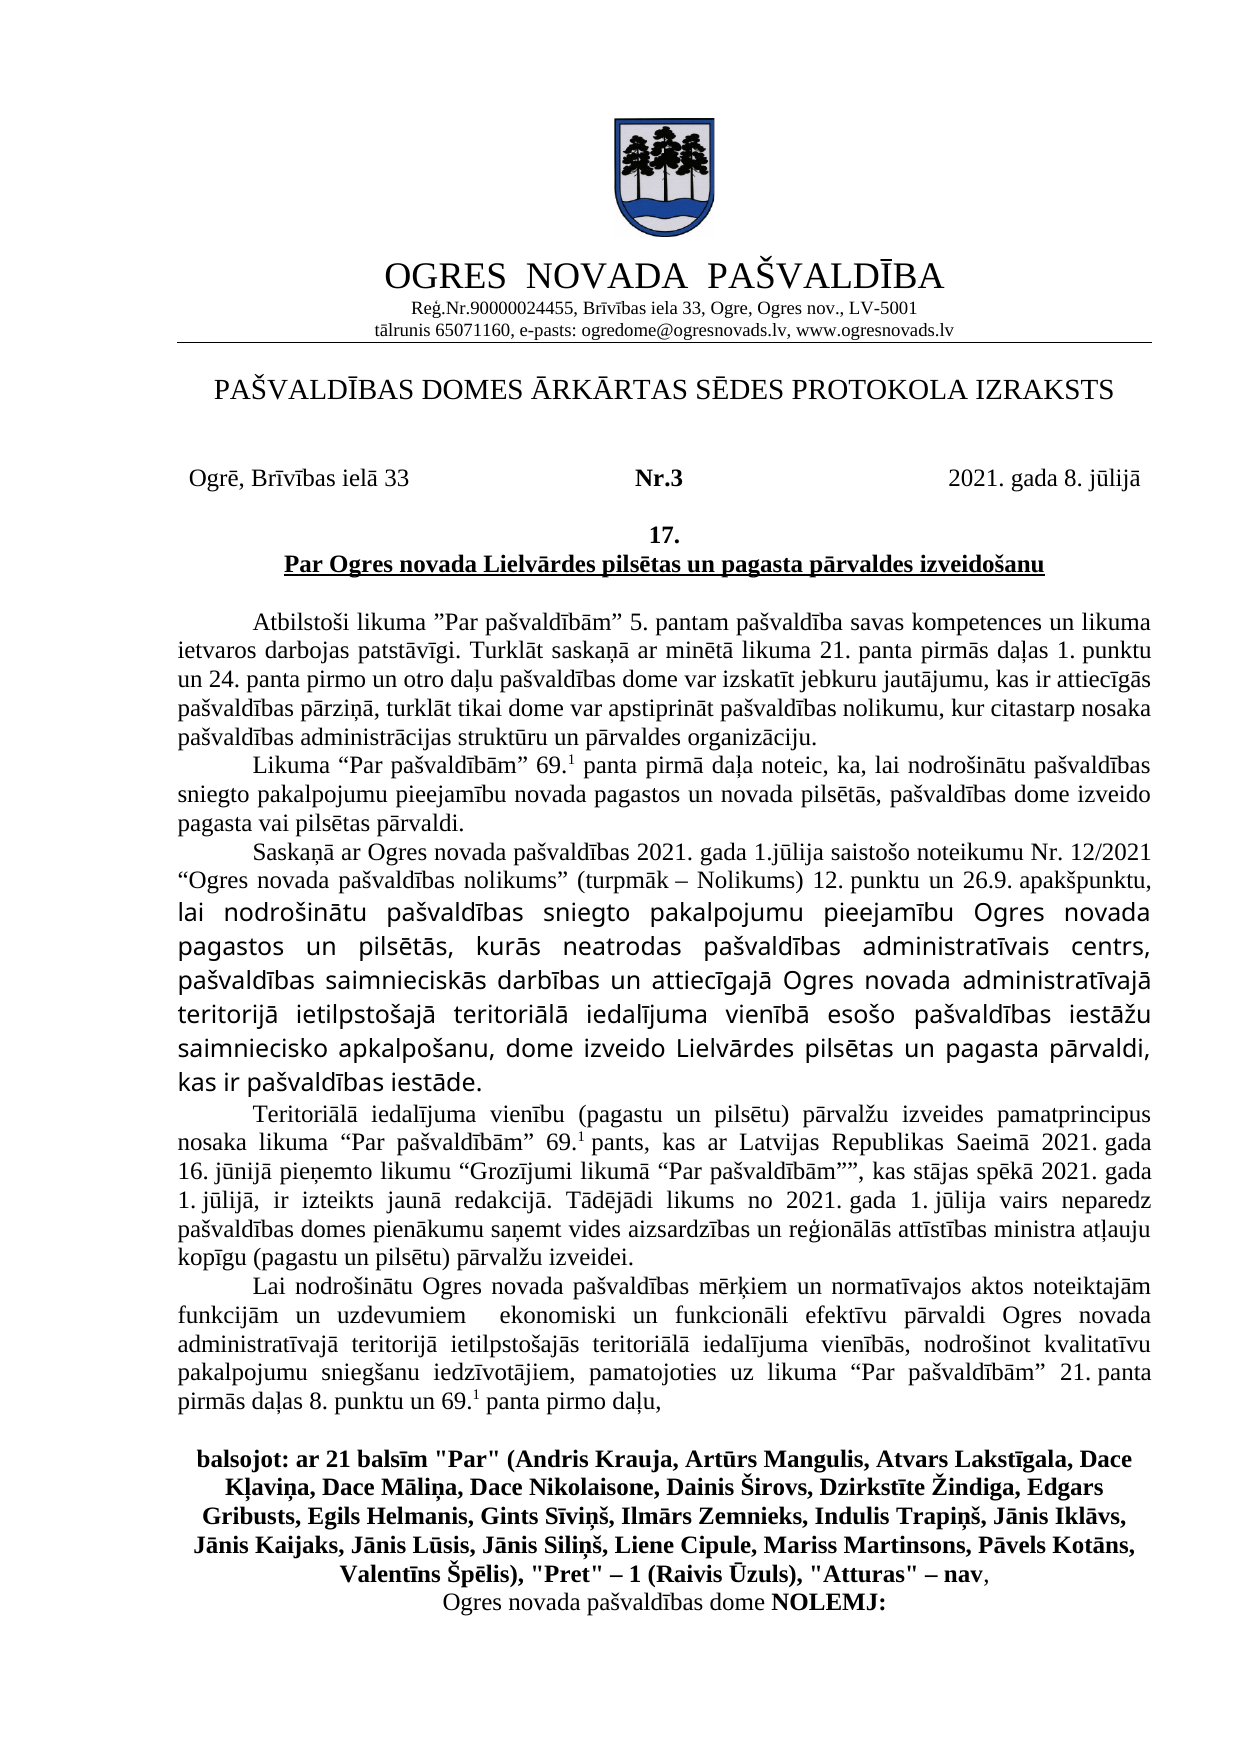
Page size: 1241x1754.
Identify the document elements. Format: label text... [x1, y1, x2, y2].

text Saskaņā ar Ogres novada pašvaldības 2021. gada 1.jūlija saistošo noteikumu Nr. 12/2021 “Ogres novada pašvaldības nolikums” (turpmāk – Nolikums) 12. punktu un 26.9. apakšpunktu, lai nodrošinātu pašvaldības sniegto pakalpojumu pieejamību Ogres novada pagastos un pilsētās, kurās neatrodas pašvaldības administratīvais centrs, pašvaldības saimnieciskās darbības un attiecīgajā Ogres novada administratīvajā teritorijā ietilpstošajā teritoriālā iedalījuma vienībā esošo pašvaldības iestāžu saimniecisko apkalpošanu, dome izveido Lielvārdes pilsētas un pagasta pārvaldi, kas ir pašvaldības iestāde. [177, 837, 1152, 1099]
text balsojot: ar 21 balsīm "Par" (Andris Krauja, Artūrs Mangulis, Atvars Lakstīgala, Dace Kļaviņa, Dace Māliņa, Dace Nikolaisone, Dainis Širovs, Dzirkstīte Žindiga, Edgars Gribusts, Egils Helmanis, Gints Sīviņš, Ilmārs Zemnieks, Indulis Trapiņš, Jānis Iklāvs, Jānis Kaijaks, Jānis Lūsis, Jānis Siliņš, Liene Cipule, Mariss Martinsons, Pāvels Kotāns, Valentīns Špēlis), "Pret" – 1 (Raivis Ūzuls), "Atturas" – nav, [177, 1444, 1152, 1587]
table_header 2021. gada 8. jūlijā [819, 434, 1152, 492]
text Reģ.Nr.90000024455, Brīvības iela 33, Ogre, Ogres nov., LV-5001 [177, 297, 1152, 319]
text Ogres novada pašvaldības dome NOLEMJ: [177, 1587, 1152, 1616]
text Atbilstoši likuma ”Par pašvaldībām” 5. pantam pašvaldība savas kompetences un likuma ietvaros darbojas patstāvīgi. Turklāt saskaņā ar minētā likuma 21. panta pirmās daļas 1. punktu un 24. panta pirmo un otro daļu pašvaldības dome var izskatīt jebkuru jautājumu, kas ir attiecīgās pašvaldības pārziņā, turklāt tikai dome var apstiprināt pašvaldības nolikumu, kur citastarp nosaka pašvaldības administrācijas struktūru un pārvaldes organizāciju. [177, 607, 1152, 751]
table_header Ogrē, Brīvības ielā 33 [177, 434, 498, 492]
text OGRES NOVADA PAŠVALDĪBA [177, 254, 1152, 297]
text Likuma “Par pašvaldībām” 69.1 panta pirmā daļa noteic, ka, lai nodrošinātu pašvaldības sniegto pakalpojumu pieejamību novada pagastos un novada pilsētās, pašvaldības dome izveido pagasta vai pilsētas pārvaldi. [177, 751, 1152, 837]
picture [614, 118, 715, 237]
table_header Nr.3 [498, 434, 819, 492]
text Lai nodrošinātu Ogres novada pašvaldības mērķiem un normatīvajos aktos noteiktajām funkcijām un uzdevumiem ekonomiski un funkcionāli efektīvu pārvaldi Ogres novada administratīvajā teritorijā ietilpstošajās teritoriālā iedalījuma vienībās, nodrošinot kvalitatīvu pakalpojumu sniegšanu iedzīvotājiem, pamatojoties uz likuma “Par pašvaldībām” 21. panta pirmās daļas 8. punktu un 69.1 panta pirmo daļu, [177, 1271, 1152, 1415]
text PAŠVALDĪBAS DOMES ĀRKĀRTAS SĒDES PROTOKOLA IZRAKSTS [177, 372, 1152, 406]
text Teritoriālā iedalījuma vienību (pagastu un pilsētu) pārvalžu izveides pamatprincipus nosaka likuma “Par pašvaldībām” 69.1 pants, kas ar Latvijas Republikas Saeimā 2021. gada 16. jūnijā pieņemto likumu “Grozījumi likumā “Par pašvaldībām””, kas stājas spēkā 2021. gada 1. jūlijā, ir izteikts jaunā redakcijā. Tādējādi likums no 2021. gada 1. jūlija vairs neparedz pašvaldības domes pienākumu saņemt vides aizsardzības un reģionālās attīstības ministra atļauju kopīgu (pagastu un pilsētu) pārvalžu izveidei. [177, 1099, 1152, 1271]
text 17. [177, 521, 1152, 549]
text tālrunis 65071160, e-pasts: ogredome@ogresnovads.lv, www.ogresnovads.lv [177, 319, 1152, 342]
subtitle Par Ogres novada Lielvārdes pilsētas un pagasta pārvaldes izveidošanu [177, 549, 1152, 578]
